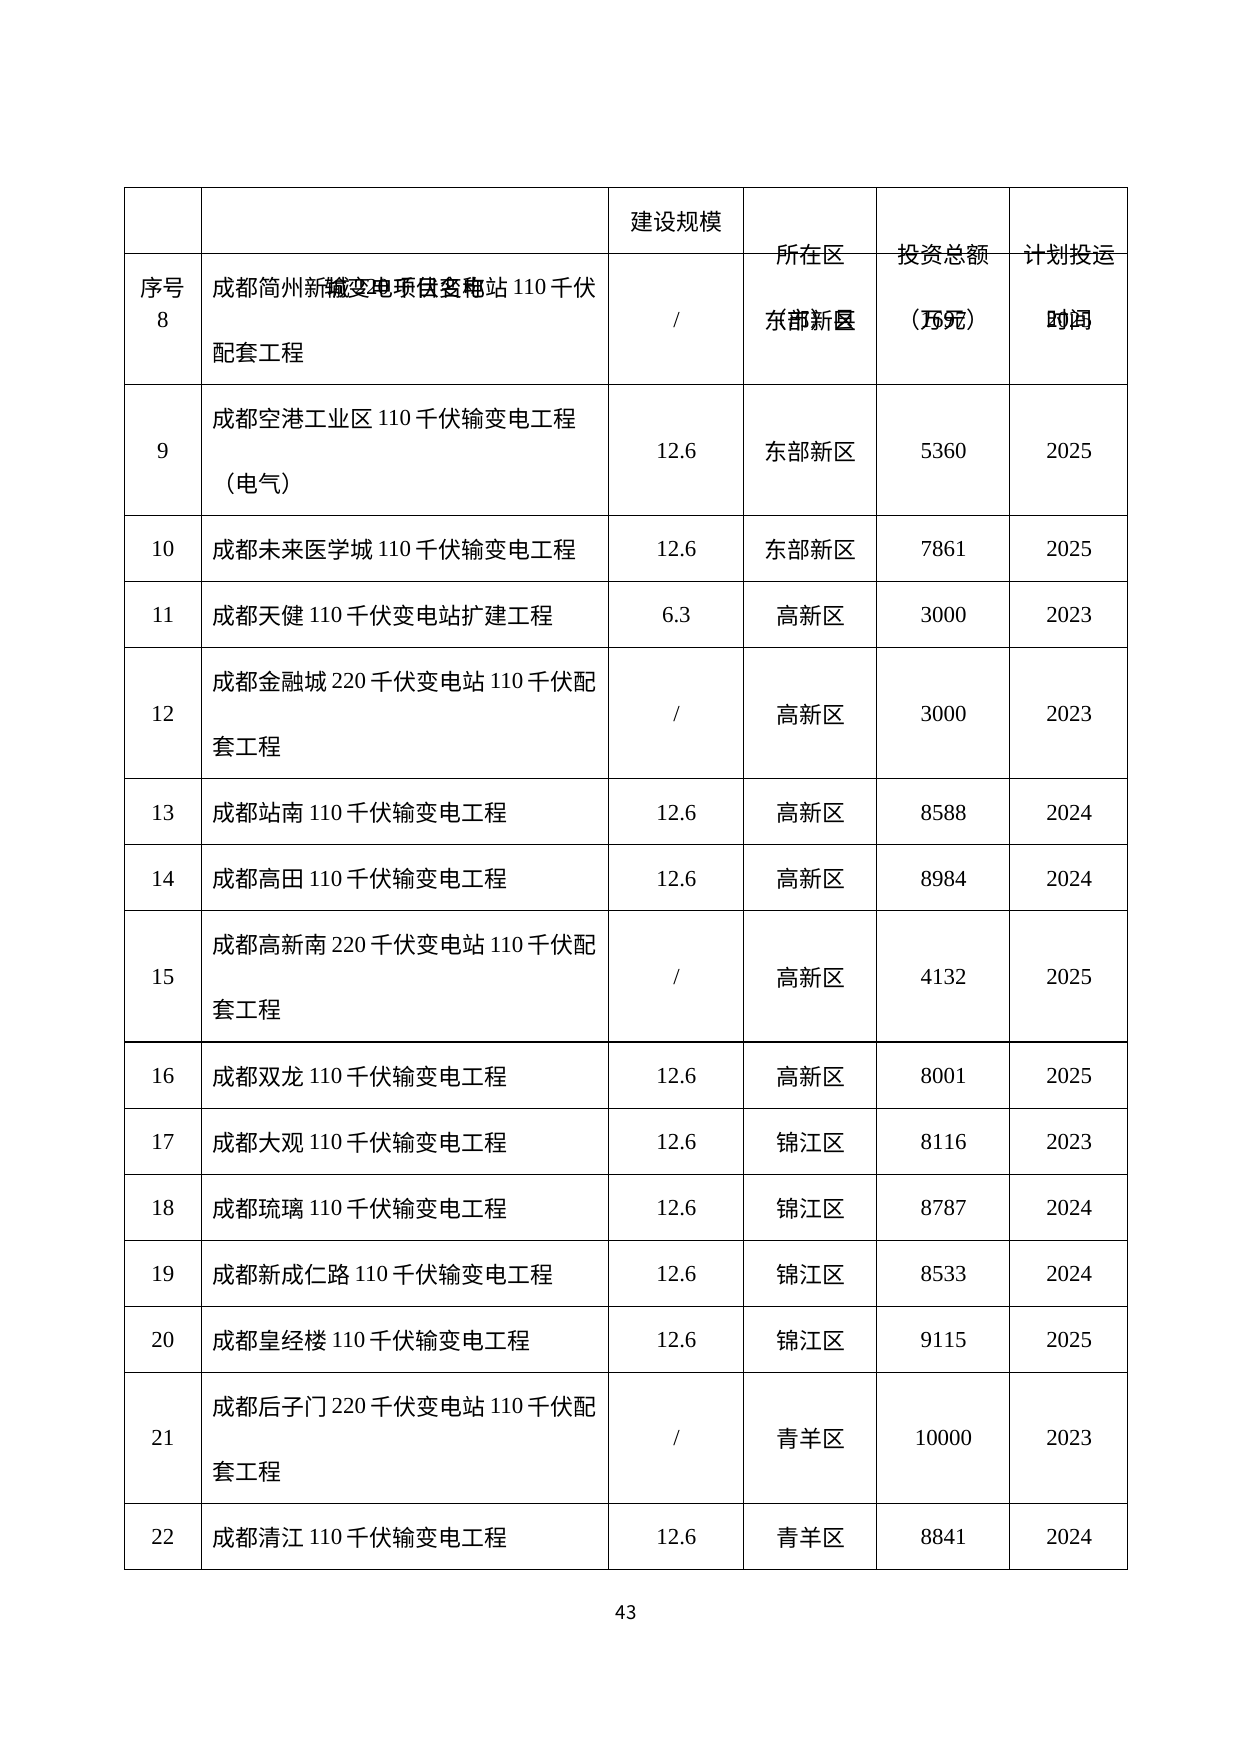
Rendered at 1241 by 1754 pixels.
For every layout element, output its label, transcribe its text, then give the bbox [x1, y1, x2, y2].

table_cell 12.6 [609, 1307, 743, 1372]
table_cell 成都高田110千伏输变电工程 [202, 845, 608, 910]
table_cell 成都清江110千伏输变电工程 [202, 1504, 608, 1569]
table_cell 12.6 [609, 1175, 743, 1239]
table_cell 10000 [877, 1373, 1009, 1503]
table_cell 高新区 [744, 1043, 876, 1107]
table_cell 8984 [877, 845, 1009, 910]
table_header 输变电项目名称 [202, 188, 608, 253]
table_cell 12.6 [609, 1109, 743, 1173]
table_header 所在区（市）县 [744, 188, 876, 253]
table_cell 2024 [1010, 1241, 1127, 1306]
table_cell 2023 [1010, 582, 1127, 647]
table_cell 17 [125, 1109, 201, 1173]
table_cell 3000 [877, 582, 1009, 647]
table_cell 3000 [877, 648, 1009, 778]
table_cell 22 [125, 1504, 201, 1569]
table_cell 2025 [1010, 516, 1127, 581]
table_cell 青羊区 [744, 1373, 876, 1503]
table_cell 11 [125, 582, 201, 647]
table_cell 8841 [877, 1504, 1009, 1569]
table_cell 成都站南110千伏输变电工程 [202, 779, 608, 844]
table_cell 2025 [1010, 1307, 1127, 1372]
table_cell 高新区 [744, 582, 876, 647]
table_cell 成都简州新城220千伏变电站110千伏配套工程 [202, 254, 608, 384]
table_cell 8116 [877, 1109, 1009, 1173]
table_cell 7861 [877, 516, 1009, 581]
table_cell 14 [125, 845, 201, 910]
table_cell 成都天健110千伏变电站扩建工程 [202, 582, 608, 647]
table_cell 12.6 [609, 1504, 743, 1569]
table_cell 9 [125, 385, 201, 515]
table_header 建设规模 [609, 188, 743, 253]
table_cell 12.6 [609, 845, 743, 910]
table_cell 2025 [1010, 385, 1127, 515]
table_cell 10 [125, 516, 201, 581]
table_cell 锦江区 [744, 1241, 876, 1306]
table_cell 高新区 [744, 845, 876, 910]
table_header 计划投运时间 [1010, 188, 1127, 253]
table_cell 19 [125, 1241, 201, 1306]
table_cell 青羊区 [744, 1504, 876, 1569]
table_cell 20 [125, 1307, 201, 1372]
table_cell 成都后子门220千伏变电站110千伏配套工程 [202, 1373, 608, 1503]
table_cell 13 [125, 779, 201, 844]
table_cell 5360 [877, 385, 1009, 515]
table_cell 成都金融城220千伏变电站110千伏配套工程 [202, 648, 608, 778]
table_cell 1697 [877, 254, 1009, 384]
table_cell 锦江区 [744, 1175, 876, 1239]
table_header 投资总额（万元） [877, 188, 1009, 253]
table_cell 9115 [877, 1307, 1009, 1372]
table_cell 6.3 [609, 582, 743, 647]
table_cell 15 [125, 911, 201, 1041]
table_cell 成都皇经楼110千伏输变电工程 [202, 1307, 608, 1372]
table_cell 东部新区 [744, 516, 876, 581]
table_cell 成都空港工业区110千伏输变电工程（电气） [202, 385, 608, 515]
table_cell 东部新区 [744, 385, 876, 515]
table_cell 高新区 [744, 911, 876, 1041]
table_cell 21 [125, 1373, 201, 1503]
table_header 序号 [125, 188, 201, 253]
table_cell / [609, 1373, 743, 1503]
table_cell 2025 [1010, 1043, 1127, 1107]
table_cell / [609, 254, 743, 384]
table_cell 2023 [1010, 648, 1127, 778]
table_cell 18 [125, 1175, 201, 1239]
table_cell 8001 [877, 1043, 1009, 1107]
table_cell 12 [125, 648, 201, 778]
table_cell / [609, 911, 743, 1041]
table_cell 东部新区 [744, 254, 876, 384]
table_cell 8588 [877, 779, 1009, 844]
table_cell 8787 [877, 1175, 1009, 1239]
table_cell 2024 [1010, 779, 1127, 844]
table_cell 成都琉璃110千伏输变电工程 [202, 1175, 608, 1239]
table_cell 2023 [1010, 1373, 1127, 1503]
table_cell 2025 [1010, 911, 1127, 1041]
table_cell 12.6 [609, 385, 743, 515]
table_cell 12.6 [609, 779, 743, 844]
table_cell 成都大观110千伏输变电工程 [202, 1109, 608, 1173]
table_cell 2024 [1010, 1175, 1127, 1239]
table_cell 2023 [1010, 1109, 1127, 1173]
table_cell 4132 [877, 911, 1009, 1041]
table_cell 12.6 [609, 1241, 743, 1306]
table_cell 2024 [1010, 1504, 1127, 1569]
table_cell 16 [125, 1043, 201, 1107]
table_cell 8 [125, 254, 201, 384]
table_cell 2024 [1010, 845, 1127, 910]
table_cell 锦江区 [744, 1109, 876, 1173]
table_cell 锦江区 [744, 1307, 876, 1372]
table_cell 12.6 [609, 516, 743, 581]
table_cell 12.6 [609, 1043, 743, 1107]
table_cell 成都高新南220千伏变电站110千伏配套工程 [202, 911, 608, 1041]
table_cell 2025 [1010, 254, 1127, 384]
table_cell 成都未来医学城110千伏输变电工程 [202, 516, 608, 581]
table_cell 高新区 [744, 648, 876, 778]
table_cell / [609, 648, 743, 778]
table_cell 成都新成仁路110千伏输变电工程 [202, 1241, 608, 1306]
table_cell 成都双龙110千伏输变电工程 [202, 1043, 608, 1107]
table_cell 8533 [877, 1241, 1009, 1306]
table_cell 高新区 [744, 779, 876, 844]
